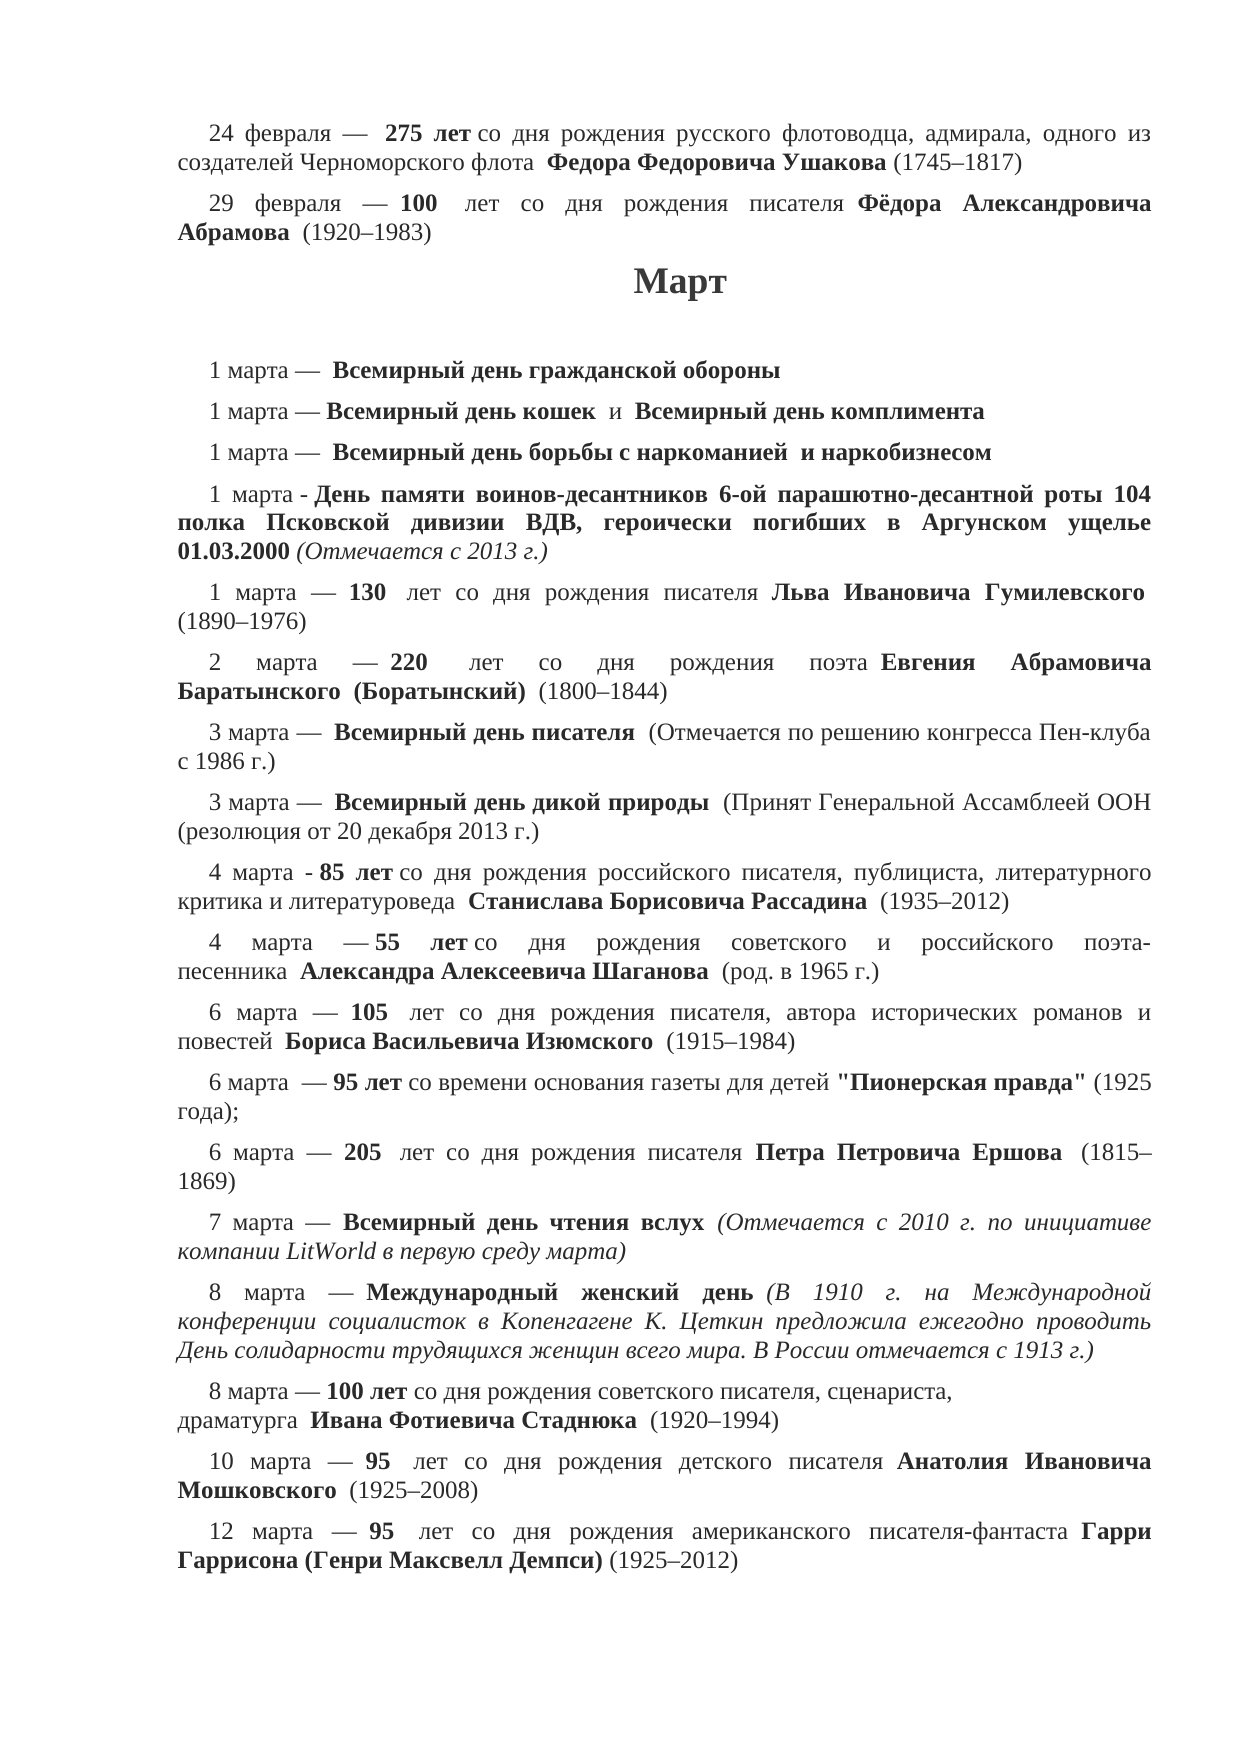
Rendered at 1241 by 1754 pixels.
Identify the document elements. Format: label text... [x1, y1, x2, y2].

text 8 марта — Международный женский день (В 1910 г. на Международной конференции социалисток в Копенгагене К. Цеткин предложила ежегодно проводить День солидарности трудящихся женщин всего мира. В России отмечается с 1913 г.) [177, 1277, 1152, 1364]
text 1 марта — Всемирный день борьбы с наркоманией и наркобизнесом [177, 437, 1152, 466]
text 3 марта — Всемирный день дикой природы (Принят Генеральной Ассамблеей ООН (резолюция от 20 декабря 2013 г.) [177, 787, 1152, 845]
text 24 февраля — 275 лет со дня рождения русского флотоводца, адмирала, одного из создателей Черноморского флота Федора Федоровича Ушакова (1745–1817) [177, 118, 1152, 176]
text 3 марта — Всемирный день писателя (Отмечается по решению конгресса Пен-клуба с 1986 г.) [177, 717, 1152, 775]
text 1 марта - День памяти воинов-десантников 6-ой парашютно-десантной роты 104 полка Псковской дивизии ВДВ, героически погибших в Аргунском ущелье 01.03.2000 (Отмечается с 2013 г.) [177, 479, 1152, 565]
text 1 марта — 130 лет со дня рождения писателя Льва Ивановича Гумилевского (1890–1976) [177, 577, 1152, 635]
text 10 марта — 95 лет со дня рождения детского писателя Анатолия Ивановича Мошковского (1925–2008) [177, 1446, 1152, 1504]
text 29 февраля — 100 лет со дня рождения писателя Фёдора Александровича Абрамова (1920–1983) [177, 188, 1152, 246]
text 6 марта — 95 лет со времени основания газеты для детей "Пионерская правда" (1925 года); [177, 1067, 1152, 1125]
text 6 марта — 105 лет со дня рождения писателя, автора исторических романов и повестей Бориса Васильевича Изюмского (1915–1984) [177, 997, 1152, 1055]
text 2 марта — 220 лет со дня рождения поэта Евгения Абрамовича Баратынского (Боратынский) (1800–1844) [177, 647, 1152, 705]
text 1 марта — Всемирный день кошек и Всемирный день комплимента [177, 396, 1152, 425]
text Март [177, 258, 1152, 301]
text 8 марта — 100 лет со дня рождения советского писателя, сценариста, драматурга Ивана Фотиевича Стаднюка (1920–1994) [177, 1376, 1152, 1434]
text 6 марта — 205 лет со дня рождения писателя Петра Петровича Ершова (1815–1869) [177, 1137, 1152, 1195]
text 4 марта — 55 лет со дня рождения советского и российского поэта-песенника Александра Алексеевича Шаганова (род. в 1965 г.) [177, 927, 1152, 985]
text 1 марта — Всемирный день гражданской обороны [177, 355, 1152, 384]
text 4 марта - 85 лет со дня рождения российского писателя, публициста, литературного критика и литературоведа Станислава Борисовича Рассадина (1935–2012) [177, 857, 1152, 915]
text 7 марта — Всемирный день чтения вслух (Отмечается с 2010 г. по инициативе компании LitWorld в первую среду марта) [177, 1207, 1152, 1265]
text 12 марта — 95 лет со дня рождения американского писателя-фантаста Гарри Гаррисона (Генри Максвелл Демпси) (1925–2012) [177, 1516, 1152, 1574]
